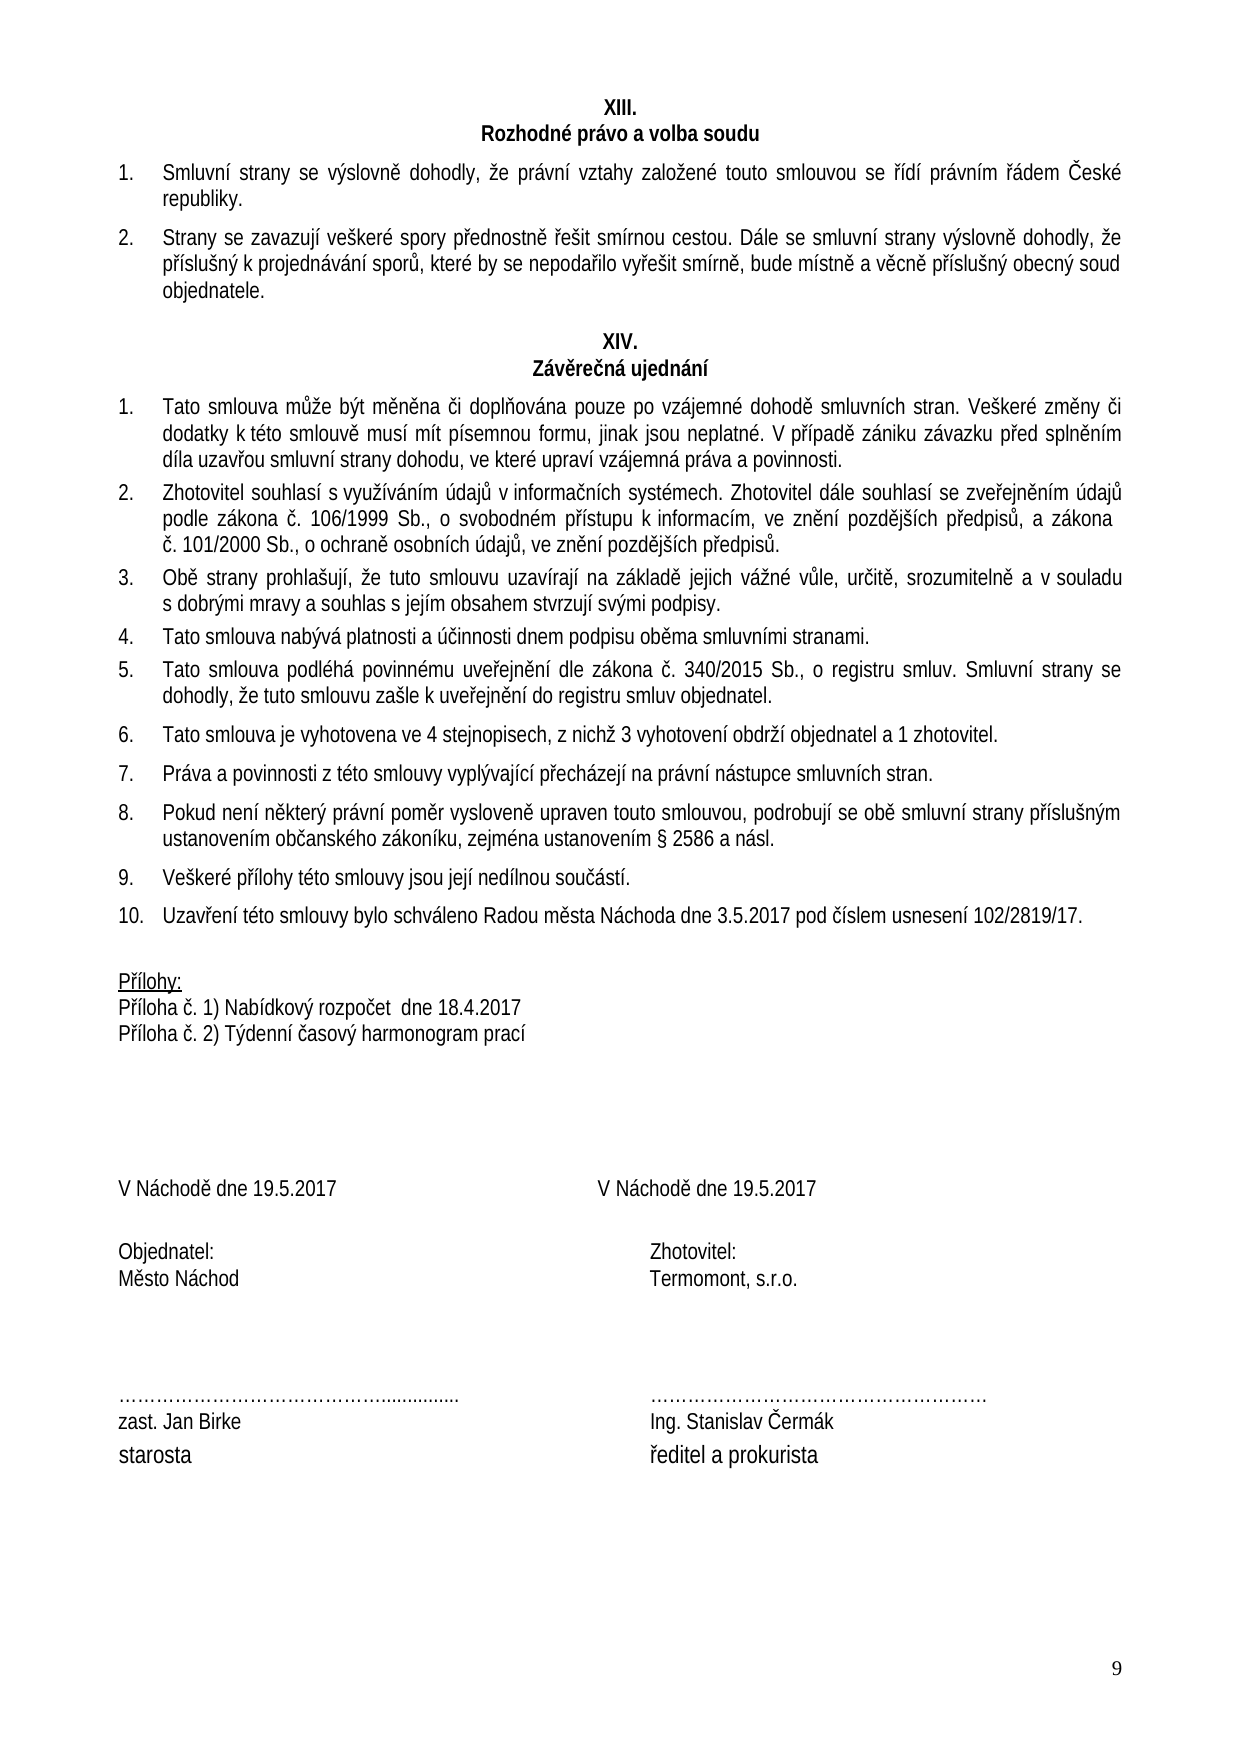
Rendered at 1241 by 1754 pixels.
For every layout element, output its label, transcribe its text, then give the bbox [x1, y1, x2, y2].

text XIV. [118, 328, 1122, 354]
list Tato smlouva může být měněna či doplňována pouze po vzájemné dohodě smluvních stran. Veškeré změny či dodatky k této smlouvě musí mít písemnou formu, jinak jsou neplatné. V případě zániku závazku před splněním díla uzavřou smluvní strany dohodu, ve které upraví vzájemná práva a povinnosti. [118, 393, 1122, 472]
list Veškeré přílohy této smlouvy jsou její nedílnou součástí. [118, 864, 1122, 890]
text Město Náchod Termomont, s.r.o. [118, 1265, 1122, 1291]
list Tato smlouva podléhá povinnému uveřejnění dle zákona č. 340/2015 Sb., o registru smluv. Smluvní strany se dohodly, že tuto smlouvu zašle k uveřejnění do registru smluv objednatel. [118, 656, 1122, 708]
list Zhotovitel souhlasí s využíváním údajů v informačních systémech. Zhotovitel dále souhlasí se zveřejněním údajů podle zákona č. 106/1999 Sb., o svobodném přístupu k informacím, ve znění pozdějších předpisů, a zákona č. 101/2000 Sb., o ochraně osobních údajů, ve znění pozdějších předpisů. [118, 479, 1122, 558]
list Pokud není některý právní poměr vysloveně upraven touto smlouvou, podrobují se obě smluvní strany příslušným ustanovením občanského zákoníku, zejména ustanovením § 2586 a násl. [118, 798, 1122, 851]
list Smluvní strany se výslovně dohodly, že právní vztahy založené touto smlouvou se řídí právním řádem České republiky. [118, 159, 1122, 212]
list Tato smlouva je vyhotovena ve 4 stejnopisech, z nichž 3 vyhotovení obdrží objednatel a 1 zhotovitel. [118, 721, 1122, 747]
text Rozhodné právo a volba soudu [118, 120, 1122, 146]
text Příloha č. 2) Týdenní časový harmonogram prací [118, 1020, 1122, 1047]
text Objednatel: Zhotovitel: [118, 1238, 1122, 1265]
list Obě strany prohlašují, že tuto smlouvu uzavírají na základě jejich vážné vůle, určitě, srozumitelně a v souladu s dobrými mravy a souhlas s jejím obsahem stvrzují svými podpisy. [118, 564, 1122, 617]
text V Náchodě dne 19.5.2017 V Náchodě dne 19.5.2017 [118, 1174, 1122, 1201]
list Uzavření této smlouvy bylo schváleno Radou města Náchoda dne 3.5.2017 pod číslem usnesení 102/2819/17. [118, 902, 1122, 929]
text XIII. [118, 94, 1122, 120]
list starosta ředitel a prokurista [118, 1440, 1122, 1469]
text Přílohy: [118, 968, 1122, 994]
text 2. Strany se zavazují veškeré spory přednostně řešit smírnou cestou. Dále se smluvní strany výslovně dohodly, že příslušný k projednávání sporů, které by se nepodařilo vyřešit smírně, bude místně a věcně příslušný obecný soud objednatele. [118, 224, 1122, 303]
text zast. Jan Birke Ing. Stanislav Čermák [118, 1408, 1122, 1434]
list Práva a povinnosti z této smlouvy vyplývající přecházejí na právní nástupce smluvních stran. [118, 759, 1122, 786]
text ……………………………………............... ……………………………………………… [118, 1381, 1122, 1408]
text Závěrečná ujednání [118, 354, 1122, 381]
text Příloha č. 1) Nabídkový rozpočet dne 18.4.2017 [118, 994, 1122, 1020]
list Tato smlouva nabývá platnosti a účinnosti dnem podpisu oběma smluvními stranami. [118, 623, 1122, 649]
